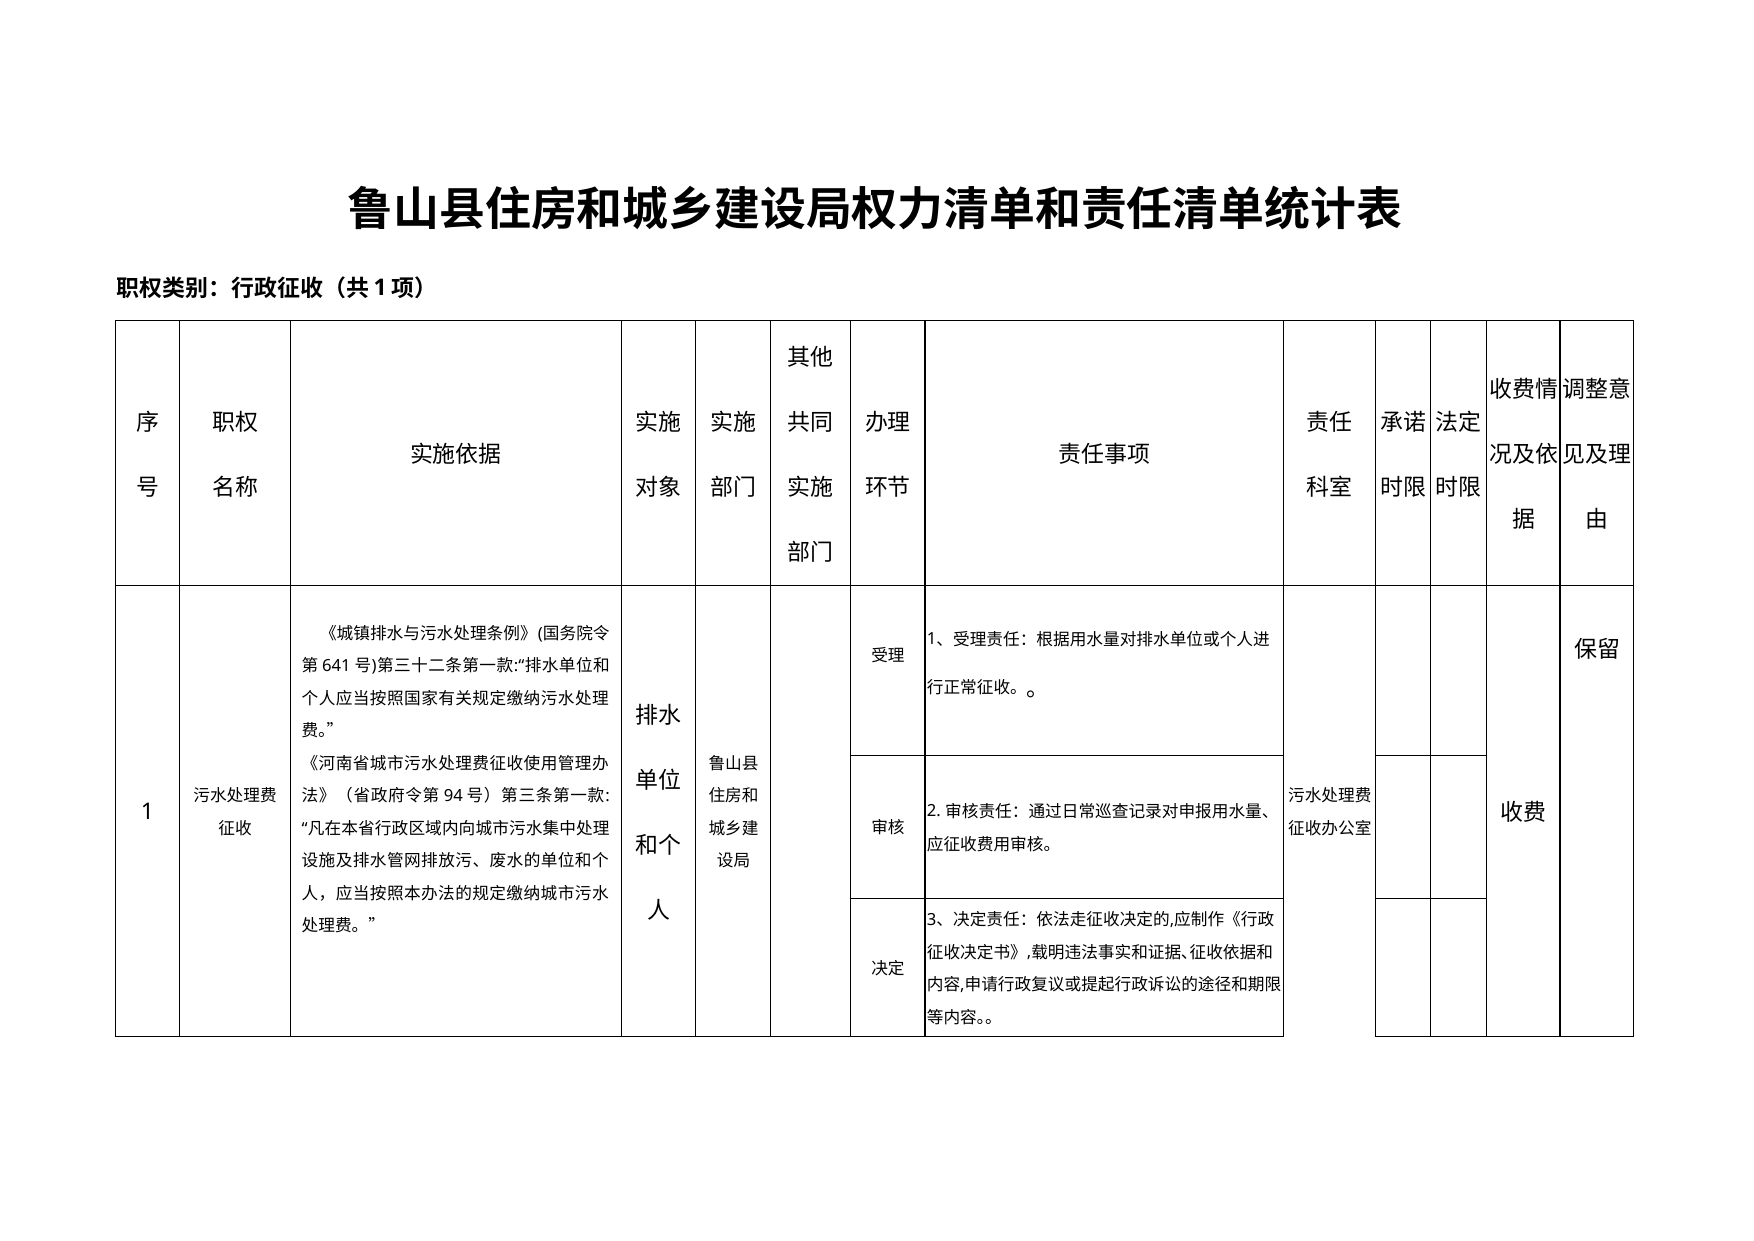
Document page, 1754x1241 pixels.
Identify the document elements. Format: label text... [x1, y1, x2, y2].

table_cell 收费情况及依据 [1487, 321, 1559, 584]
table_cell 实施依据 [291, 321, 621, 584]
table_cell 责任事项 [926, 321, 1283, 584]
table_cell 法定时限 [1431, 321, 1486, 584]
table_cell 3、决定责任：依法走征收决定的,应制作《行政征收决定书》,载明违法事实和证据､征收依据和内容,申请行政复议或提起行政诉讼的途径和期限等内容｡。 [926, 899, 1283, 1036]
table_cell 受理 [851, 586, 924, 755]
table_cell 实施部门 [696, 321, 770, 584]
table_cell [1376, 586, 1430, 755]
table_cell 鲁山县住房和城乡建设局 [696, 586, 770, 1036]
table_cell [1431, 586, 1486, 755]
table_cell 责任 科室 [1284, 321, 1375, 584]
table_cell 收费 [1487, 586, 1559, 1036]
table_cell 实施对象 [622, 321, 695, 584]
table_cell 审核 [851, 756, 924, 897]
table_cell 保留 [1561, 586, 1633, 1036]
table_cell 序号 [116, 321, 179, 584]
table_cell [771, 586, 850, 1036]
table_cell 决定 [851, 899, 924, 1036]
table_cell 其他共同实施部门 [771, 321, 850, 584]
table_cell 污水处理费征收 [180, 586, 290, 1036]
table_cell 调整意见及理由 [1561, 321, 1633, 584]
table_cell 排水单位和个人 [622, 586, 695, 1036]
table_cell 1、受理责任：根据用水量对排水单位或个人进行正常征收。。 [926, 586, 1283, 755]
table_cell [1376, 756, 1430, 897]
table_cell 承诺时限 [1376, 321, 1430, 584]
table_cell 职权 名称 [180, 321, 290, 584]
table_cell 2. 审核责任：通过日常巡查记录对申报用水量、应征收费用审核。 [926, 756, 1283, 897]
table_cell 《城镇排水与污水处理条例》(国务院令第641号)第三十二条第一款:“排水单位和个人应当按照国家有关规定缴纳污水处理费｡” 《河南省城市污水处理费征收使用管理办法》（省政府令第94号）第三条第一款: “凡在本省行政区域内向城市污水集中处理设施及排水管网排放污、废水的单位和个人，应当按照本办法的规定缴纳城市污水处理费。” [291, 586, 621, 1036]
table_cell [1376, 899, 1430, 1036]
table_header 鲁山县住房和城乡建设局权力清单和责任清单统计表 职权类别：行政征收（共1项） [115, 155, 1634, 320]
table_cell 污水处理费征收办公室 [1284, 586, 1375, 1036]
table_cell [1431, 756, 1486, 897]
table_cell [1431, 899, 1486, 1036]
table_cell 1 [116, 586, 179, 1036]
table_cell 办理 环节 [851, 321, 924, 584]
